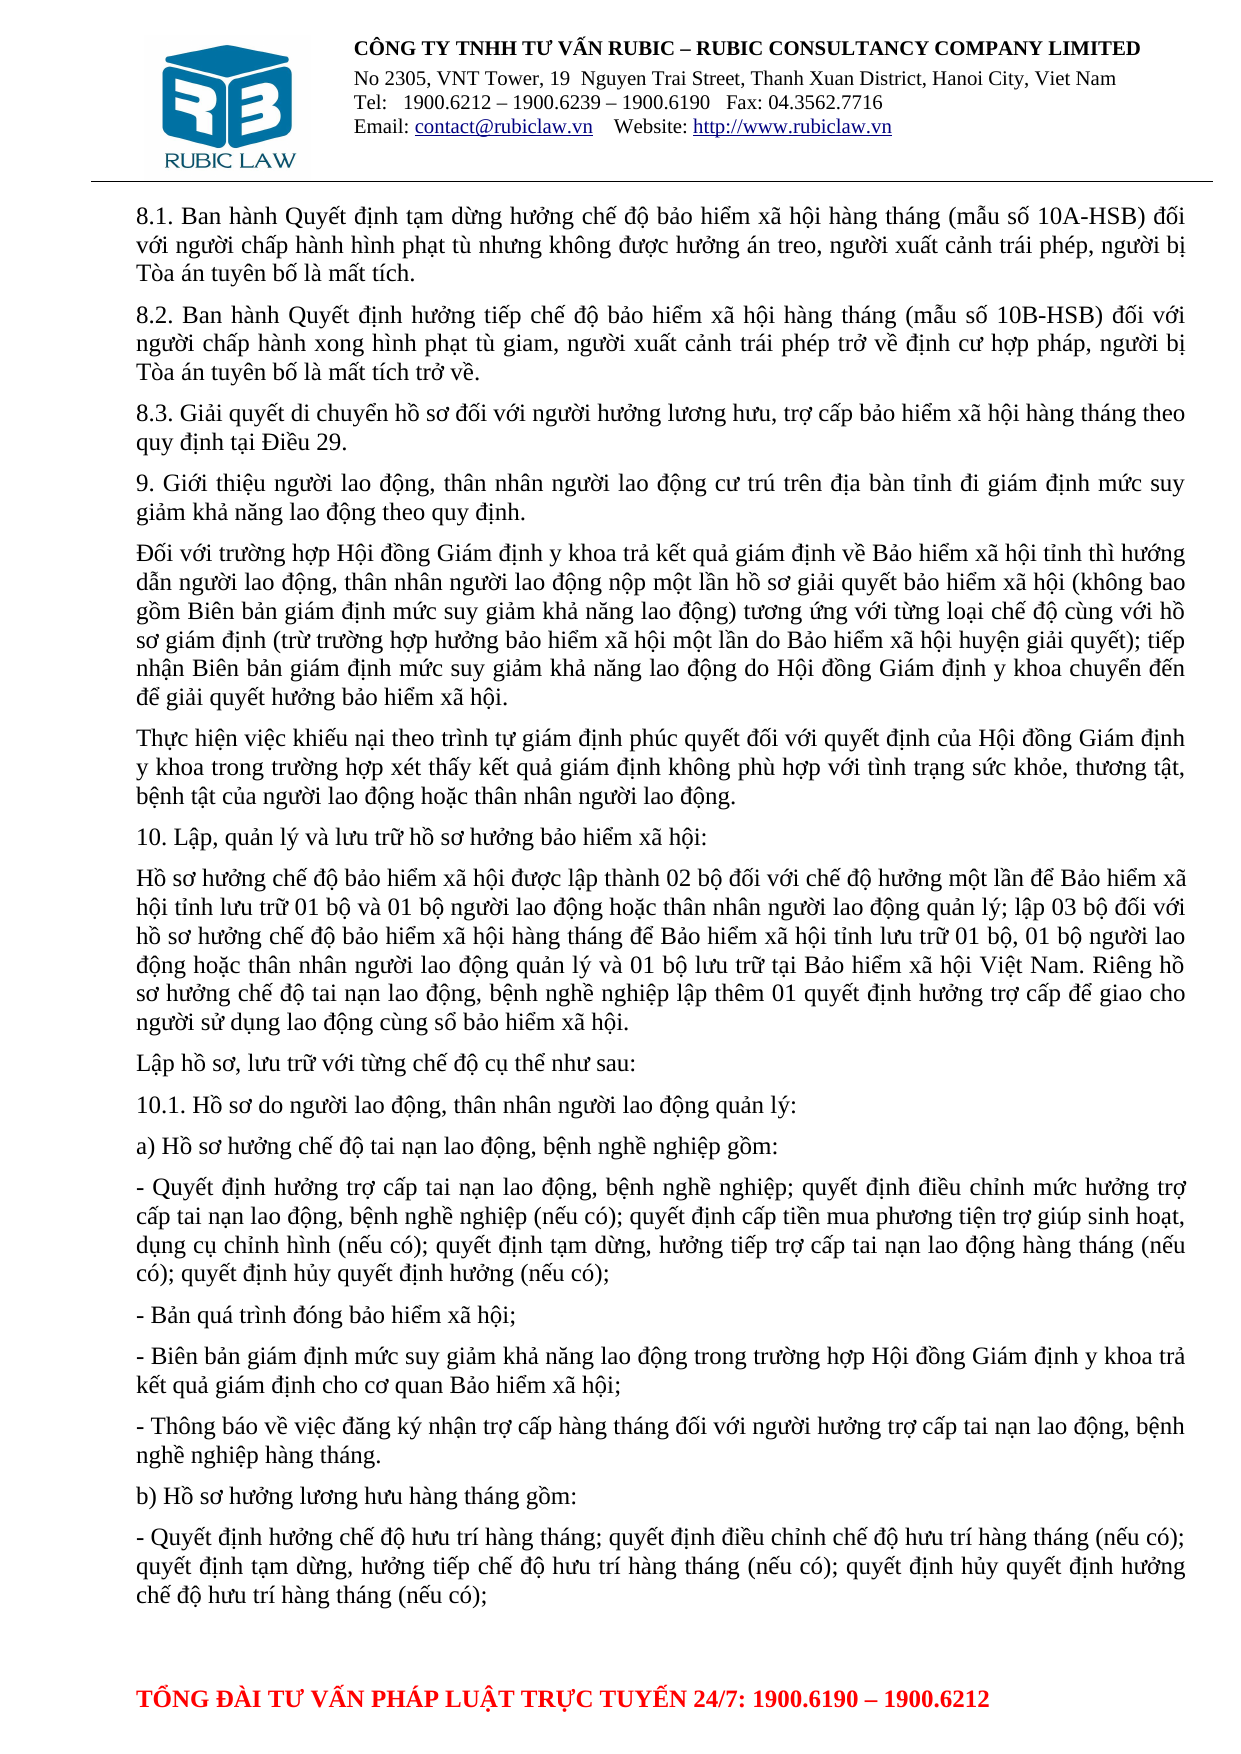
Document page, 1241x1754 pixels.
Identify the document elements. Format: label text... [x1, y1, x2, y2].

text 9. Giới thiệu người lao động, thân nhân người lao động cư trú trên địa bàn tỉnh đi giám định mức suy giảm khả năng lao động theo quy định. [136, 468, 1187, 526]
text - Quyết định hưởng chế độ hưu trí hàng tháng; quyết định điều chỉnh chế độ hưu trí hàng tháng (nếu có); quyết định tạm dừng, hưởng tiếp chế độ hưu trí hàng tháng (nếu có); quyết định hủy quyết định hưởng chế độ hưu trí hàng tháng (nếu có); [136, 1522, 1187, 1608]
text - Bản quá trình đóng bảo hiểm xã hội; [136, 1300, 1187, 1328]
text 10. Lập, quản lý và lưu trữ hồ sơ hưởng bảo hiểm xã hội: [136, 822, 1187, 851]
text Hồ sơ hưởng chế độ bảo hiểm xã hội được lập thành 02 bộ đối với chế độ hưởng một lần để Bảo hiểm xã hội tỉnh lưu trữ 01 bộ và 01 bộ người lao động hoặc thân nhân người lao động quản lý; lập 03 bộ đối với hồ sơ hưởng chế độ bảo hiểm xã hội hàng tháng để Bảo hiểm xã hội tỉnh lưu trữ 01 bộ, 01 bộ người lao động hoặc thân nhân người lao động quản lý và 01 bộ lưu trữ tại Bảo hiểm xã hội Việt Nam. Riêng hồ sơ hưởng chế độ tai nạn lao động, bệnh nghề nghiệp lập thêm 01 quyết định hưởng trợ cấp để giao cho người sử dụng lao động cùng sổ bảo hiểm xã hội. [136, 863, 1187, 1036]
picture [144, 35, 312, 181]
text b) Hồ sơ hưởng lương hưu hàng tháng gồm: [136, 1481, 1187, 1510]
text 8.3. Giải quyết di chuyển hồ sơ đối với người hưởng lương hưu, trợ cấp bảo hiểm xã hội hàng tháng theo quy định tại Điều 29. [136, 398, 1187, 456]
text - Quyết định hưởng trợ cấp tai nạn lao động, bệnh nghề nghiệp; quyết định điều chỉnh mức hưởng trợ cấp tai nạn lao động, bệnh nghề nghiệp (nếu có); quyết định cấp tiền mua phương tiện trợ giúp sinh hoạt, dụng cụ chỉnh hình (nếu có); quyết định tạm dừng, hưởng tiếp trợ cấp tai nạn lao động hàng tháng (nếu có); quyết định hủy quyết định hưởng (nếu có); [136, 1172, 1187, 1287]
text 10.1. Hồ sơ do người lao động, thân nhân người lao động quản lý: [136, 1090, 1187, 1118]
text 8.2. Ban hành Quyết định hưởng tiếp chế độ bảo hiểm xã hội hàng tháng (mẫu số 10B-HSB) đối với người chấp hành xong hình phạt tù giam, người xuất cảnh trái phép trở về định cư hợp pháp, người bị Tòa án tuyên bố là mất tích trở về. [136, 300, 1187, 386]
text Đối với trường hợp Hội đồng Giám định y khoa trả kết quả giám định về Bảo hiểm xã hội tỉnh thì hướng dẫn người lao động, thân nhân người lao động nộp một lần hồ sơ giải quyết bảo hiểm xã hội (không bao gồm Biên bản giám định mức suy giảm khả năng lao động) tương ứng với từng loại chế độ cùng với hồ sơ giám định (trừ trường hợp hưởng bảo hiểm xã hội một lần do Bảo hiểm xã hội huyện giải quyết); tiếp nhận Biên bản giám định mức suy giảm khả năng lao động do Hội đồng Giám định y khoa chuyển đến để giải quyết hưởng bảo hiểm xã hội. [136, 538, 1187, 711]
text a) Hồ sơ hưởng chế độ tai nạn lao động, bệnh nghề nghiệp gồm: [136, 1131, 1187, 1160]
text - Thông báo về việc đăng ký nhận trợ cấp hàng tháng đối với người hưởng trợ cấp tai nạn lao động, bệnh nghề nghiệp hàng tháng. [136, 1411, 1187, 1468]
text Thực hiện việc khiếu nại theo trình tự giám định phúc quyết đối với quyết định của Hội đồng Giám định y khoa trong trường hợp xét thấy kết quả giám định không phù hợp với tình trạng sức khỏe, thương tật, bệnh tật của người lao động hoặc thân nhân người lao động. [136, 723, 1187, 810]
text - Biên bản giám định mức suy giảm khả năng lao động trong trường hợp Hội đồng Giám định y khoa trả kết quả giám định cho cơ quan Bảo hiểm xã hội; [136, 1341, 1187, 1398]
text 8.1. Ban hành Quyết định tạm dừng hưởng chế độ bảo hiểm xã hội hàng tháng (mẫu số 10A-HSB) đối với người chấp hành hình phạt tù nhưng không được hưởng án treo, người xuất cảnh trái phép, người bị Tòa án tuyên bố là mất tích. [136, 201, 1187, 287]
text Lập hồ sơ, lưu trữ với từng chế độ cụ thể như sau: [136, 1048, 1187, 1077]
